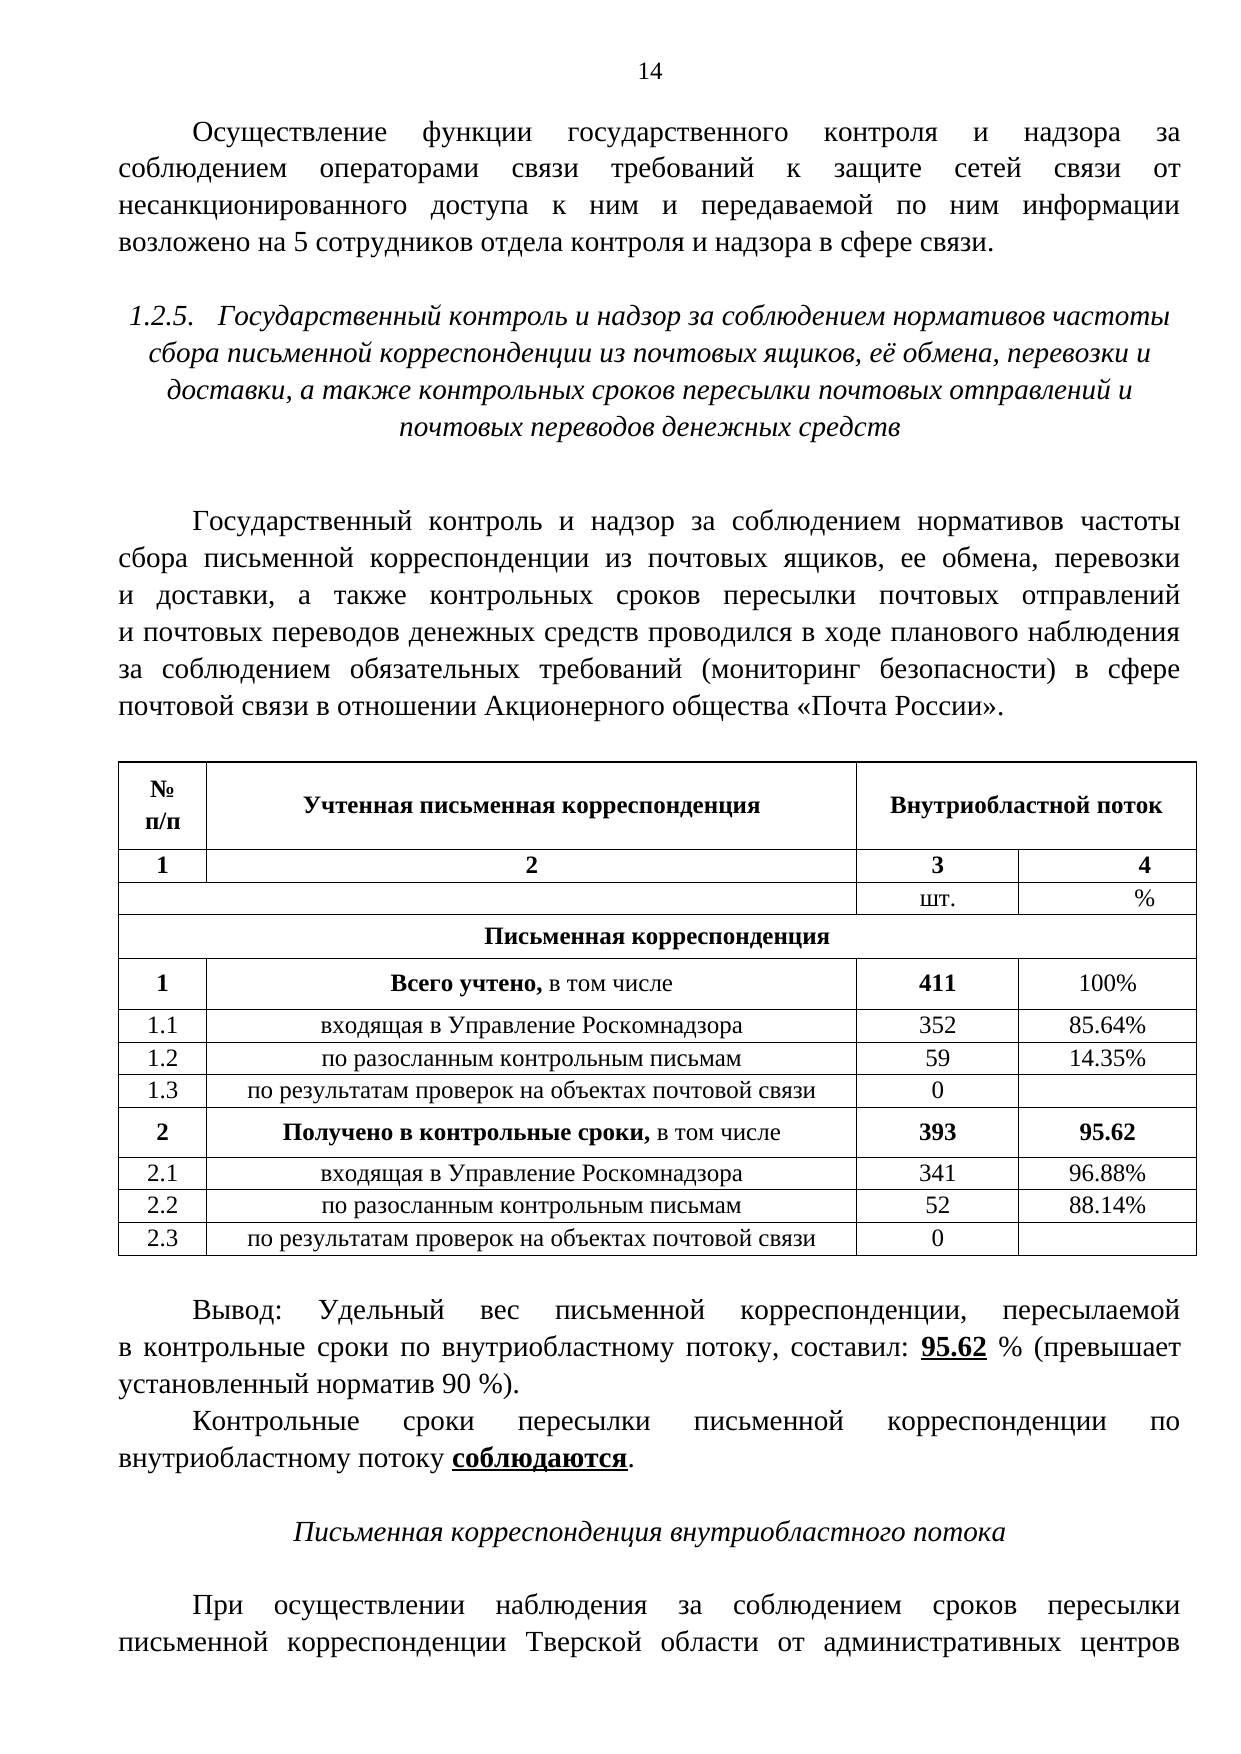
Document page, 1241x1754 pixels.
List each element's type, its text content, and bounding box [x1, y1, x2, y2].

table_cell 411 [857, 959, 1018, 1009]
table_cell 1 [119, 850, 206, 882]
table_cell 88.14% [1019, 1190, 1196, 1222]
table_cell 2.1 [119, 1158, 206, 1189]
table_cell 341 [857, 1158, 1018, 1189]
table_cell Всего учтено, в том числе [207, 959, 856, 1009]
table_cell 1 [119, 959, 206, 1009]
table_cell 95.62 [1019, 1108, 1196, 1157]
table_cell [1019, 1223, 1196, 1254]
table_header Учтенная письменная корреспонденция [207, 763, 856, 849]
table_cell [119, 883, 856, 914]
list Государственный контроль и надзор за соблюдением нормативов частоты сбора письменной корреспонденции из почтовых ящиков, её обмена, перевозки и доставки, а также контрольных сроков пересылки почтовых отправлений и почтовых переводов денежных средств [118, 298, 1181, 442]
table_cell Письменная корреспонденция [119, 915, 1196, 958]
text Контрольные сроки пересылки письменной корреспонденции по внутриобластному потоку соблюдаются. [118, 1403, 1181, 1473]
table_cell 96.88% [1019, 1158, 1196, 1189]
text Письменная корреспонденция внутриобластного потока [118, 1514, 1181, 1547]
table_cell входящая в Управление Роскомнадзора [207, 1158, 856, 1189]
table_cell 1.2 [119, 1043, 206, 1074]
table_cell 100% [1019, 959, 1196, 1009]
table_cell входящая в Управление Роскомнадзора [207, 1010, 856, 1042]
table_cell Получено в контрольные сроки, в том числе [207, 1108, 856, 1157]
table_cell по разосланным контрольным письмам [207, 1043, 856, 1074]
table_cell 4 [1019, 850, 1196, 882]
table_cell 393 [857, 1108, 1018, 1157]
table_cell шт. [857, 883, 1018, 914]
text Государственный контроль и надзор за соблюдением нормативов частоты сбора письменной корреспонденции из почтовых ящиков, ее обмена, перевозки и доставки, а также контрольных сроков пересылки почтовых отправлений и почтовых переводов денежных средств проводился в ходе планового наблюдения за соблюдением обязательных требований (мониторинг безопасности) в сфере почтовой связи в отношении Акционерного общества «Почта России». [118, 503, 1181, 721]
table_cell 2 [207, 850, 856, 882]
text Осуществление функции государственного контроля и надзора за соблюдением операторами связи требований к защите сетей связи от несанкционированного доступа к ним и передаваемой по ним информации возложено на 5 сотрудников отдела контроля и надзора в сфере связи. [118, 114, 1181, 258]
table_cell 52 [857, 1190, 1018, 1222]
table_cell 352 [857, 1010, 1018, 1042]
table_cell 1.3 [119, 1075, 206, 1107]
text Вывод: Удельный вес письменной корреспонденции, пересылаемой в контрольные сроки по внутриобластному потоку, составил: 95.62 % (превышает установленный норматив 90 %). [118, 1292, 1181, 1400]
table_cell 14.35% [1019, 1043, 1196, 1074]
table_cell 1.1 [119, 1010, 206, 1042]
table_cell 2 [119, 1108, 206, 1157]
table_cell 85.64% [1019, 1010, 1196, 1042]
table_cell 3 [857, 850, 1018, 882]
table_cell по результатам проверок на объектах почтовой связи [207, 1075, 856, 1107]
table_cell по результатам проверок на объектах почтовой связи [207, 1223, 856, 1254]
table_header Внутриобластной поток [857, 763, 1196, 849]
table_cell 2.3 [119, 1223, 206, 1254]
table_cell % [1019, 883, 1196, 914]
table_cell [1019, 1075, 1196, 1107]
table_header № п/п [119, 763, 206, 849]
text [118, 1587, 1181, 1658]
table_cell 59 [857, 1043, 1018, 1074]
table_cell по разосланным контрольным письмам [207, 1190, 856, 1222]
table_cell 0 [857, 1075, 1018, 1107]
table_cell 0 [857, 1223, 1018, 1254]
table_cell 2.2 [119, 1190, 206, 1222]
